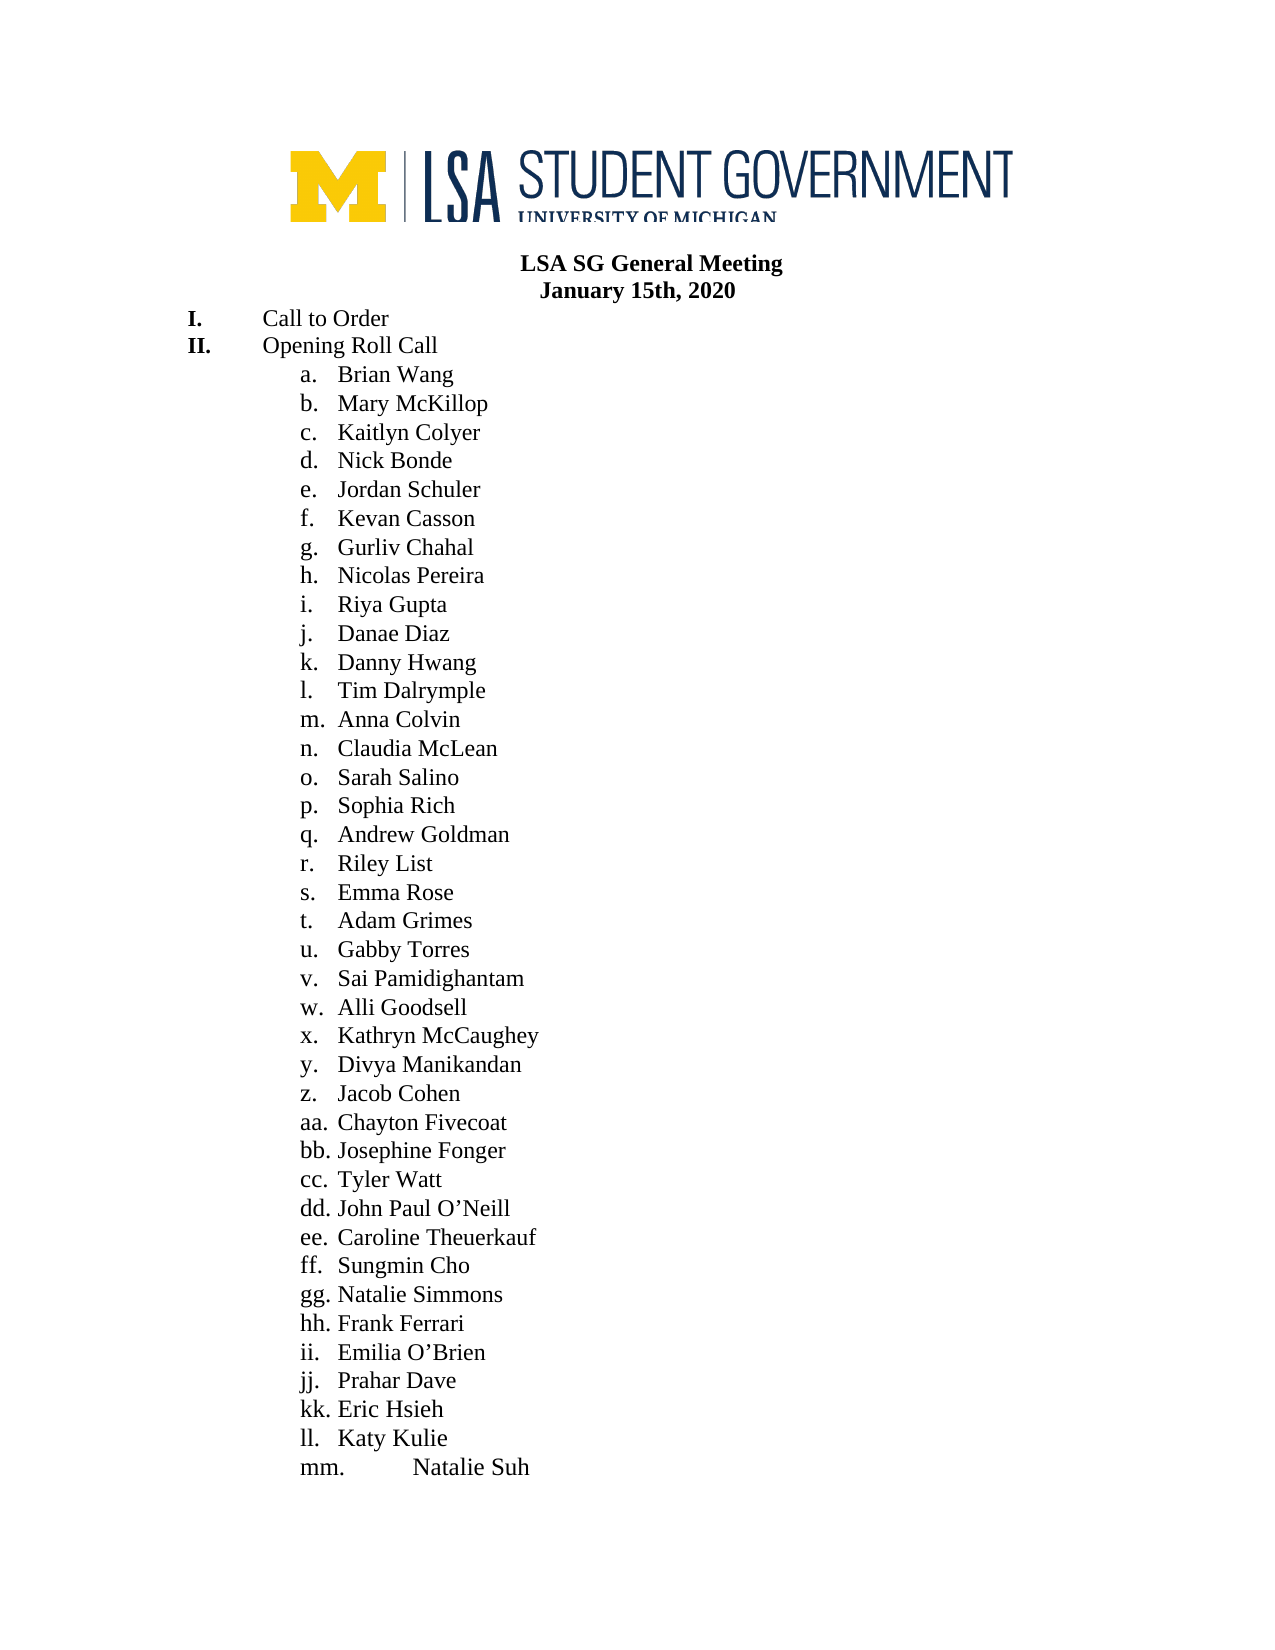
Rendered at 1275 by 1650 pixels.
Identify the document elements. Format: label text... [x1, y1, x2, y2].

list Caroline Theuerkauf [300, 1222, 1087, 1250]
list Kathryn McCaughey [300, 1020, 1087, 1049]
list Gabby Torres [300, 934, 1087, 963]
list Alli Goodsell [300, 992, 1087, 1020]
list Riya Gupta [300, 589, 1087, 618]
list John Paul O’Neill [300, 1193, 1087, 1222]
list Sophia Rich [300, 790, 1087, 819]
list Danae Diaz [300, 618, 1087, 647]
list Call to Order [187, 304, 1087, 332]
list Katy Kulie [300, 1423, 1087, 1452]
list Nicolas Pereira [300, 560, 1087, 589]
list Josephine Fonger [300, 1135, 1087, 1164]
list Sarah Salino [300, 762, 1087, 790]
list Sungmin Cho [300, 1250, 1087, 1279]
list Gurliv Chahal [300, 532, 1087, 560]
list Danny Hwang [300, 647, 1087, 675]
list Mary McKillop [300, 388, 1087, 417]
list Tyler Watt [300, 1164, 1087, 1193]
list Andrew Goldman [300, 819, 1087, 848]
list Kevan Casson [300, 503, 1087, 532]
text January 15th, 2020 [187, 276, 1087, 304]
list Eric Hsieh [300, 1394, 1087, 1423]
list Tim Dalrymple [300, 675, 1087, 704]
list Natalie Suh [300, 1452, 1087, 1480]
list Divya Manikandan [300, 1049, 1087, 1078]
list Jacob Cohen [300, 1078, 1087, 1107]
text LSA SG General Meeting [187, 249, 1116, 276]
list Emma Rose [300, 877, 1087, 905]
list Kaitlyn Colyer [300, 417, 1087, 445]
list Prahar Dave [300, 1365, 1087, 1394]
list Emilia O’Brien [300, 1337, 1087, 1365]
list Chayton Fivecoat [300, 1107, 1087, 1135]
list Opening Roll Call [187, 332, 1087, 359]
list Brian Wang [300, 359, 1087, 388]
picture [290, 150, 1013, 222]
list Frank Ferrari [300, 1308, 1087, 1337]
list Sai Pamidighantam [300, 963, 1087, 992]
list Nick Bonde [300, 445, 1087, 474]
list Claudia McLean [300, 733, 1087, 762]
list Natalie Simmons [300, 1279, 1087, 1308]
list Adam Grimes [300, 905, 1087, 934]
list Anna Colvin [300, 704, 1087, 733]
list Jordan Schuler [300, 474, 1087, 503]
list Riley List [300, 848, 1087, 877]
